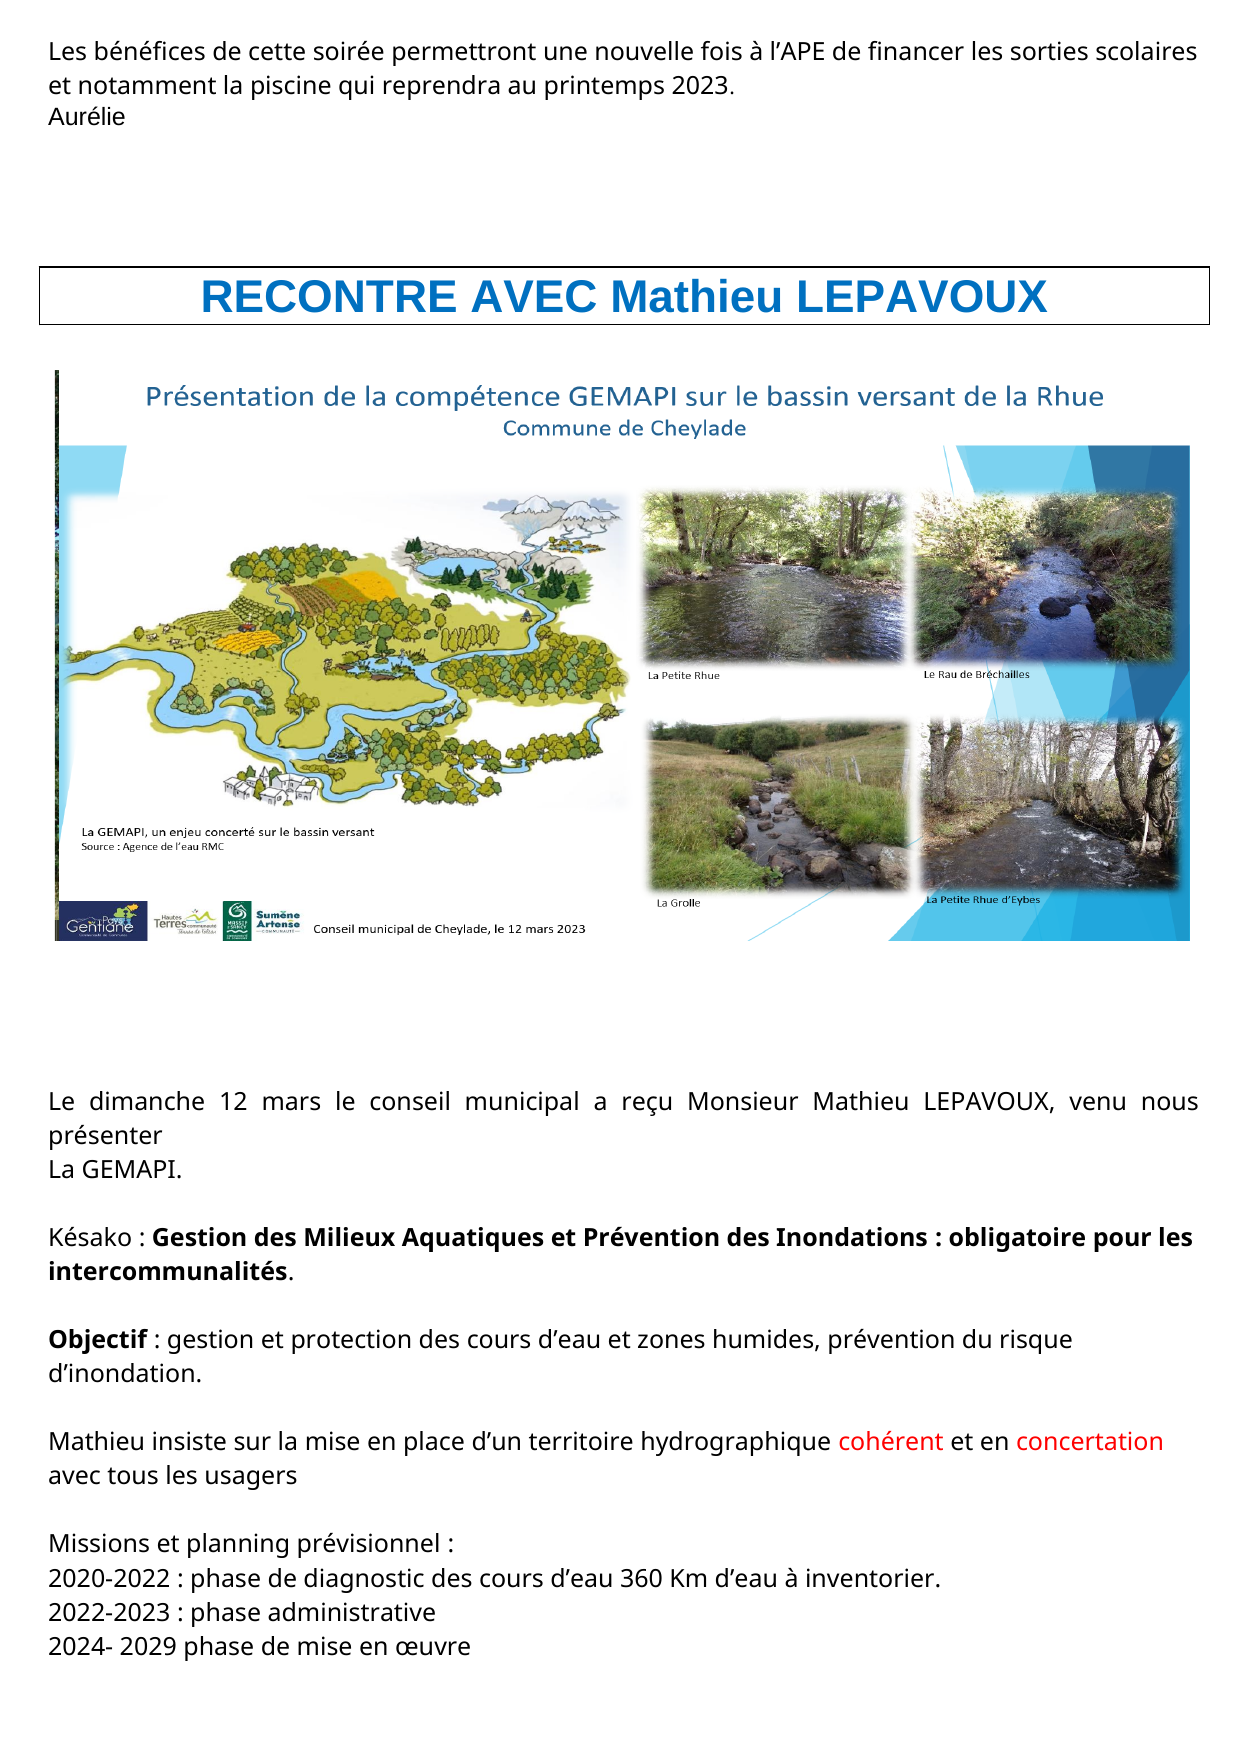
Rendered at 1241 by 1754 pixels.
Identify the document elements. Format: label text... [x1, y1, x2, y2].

text Mathieu insiste sur la mise en place d’un territoire hydrographique cohérent et en concertation avec tous les usagers [48, 1424, 1201, 1492]
text Késako : Gestion des Milieux Aquatiques et Prévention des Inondations : obligatoire pour les intercommunalités. [48, 1219, 1201, 1288]
text Les bénéfices de cette soirée permettront une nouvelle fois à l’APE de financer les sorties scolaires et notamment la piscine qui reprendra au printemps 2023. [48, 33, 1201, 101]
text La GEMAPI. [48, 1151, 1201, 1186]
text Missions et planning prévisionnel : [48, 1526, 1201, 1560]
text 2022-2023 : phase administrative [48, 1594, 1201, 1628]
text Aurélie [48, 101, 1201, 130]
text 2024- 2029 phase de mise en œuvre [48, 1628, 1201, 1662]
picture [54, 370, 1190, 941]
text 2020-2022 : phase de diagnostic des cours d’eau 360 Km d’eau à inventorier. [48, 1560, 1201, 1594]
text Le dimanche 12 mars le conseil municipal a reçu Monsieur Mathieu LEPAVOUX, venu nous présenter [48, 1083, 1201, 1151]
subtitle RECONTRE AVEC Mathieu LEPAVOUX [40, 268, 1209, 324]
text Objectif : gestion et protection des cours d’eau et zones humides, prévention du risque d’inondation. [48, 1322, 1201, 1390]
